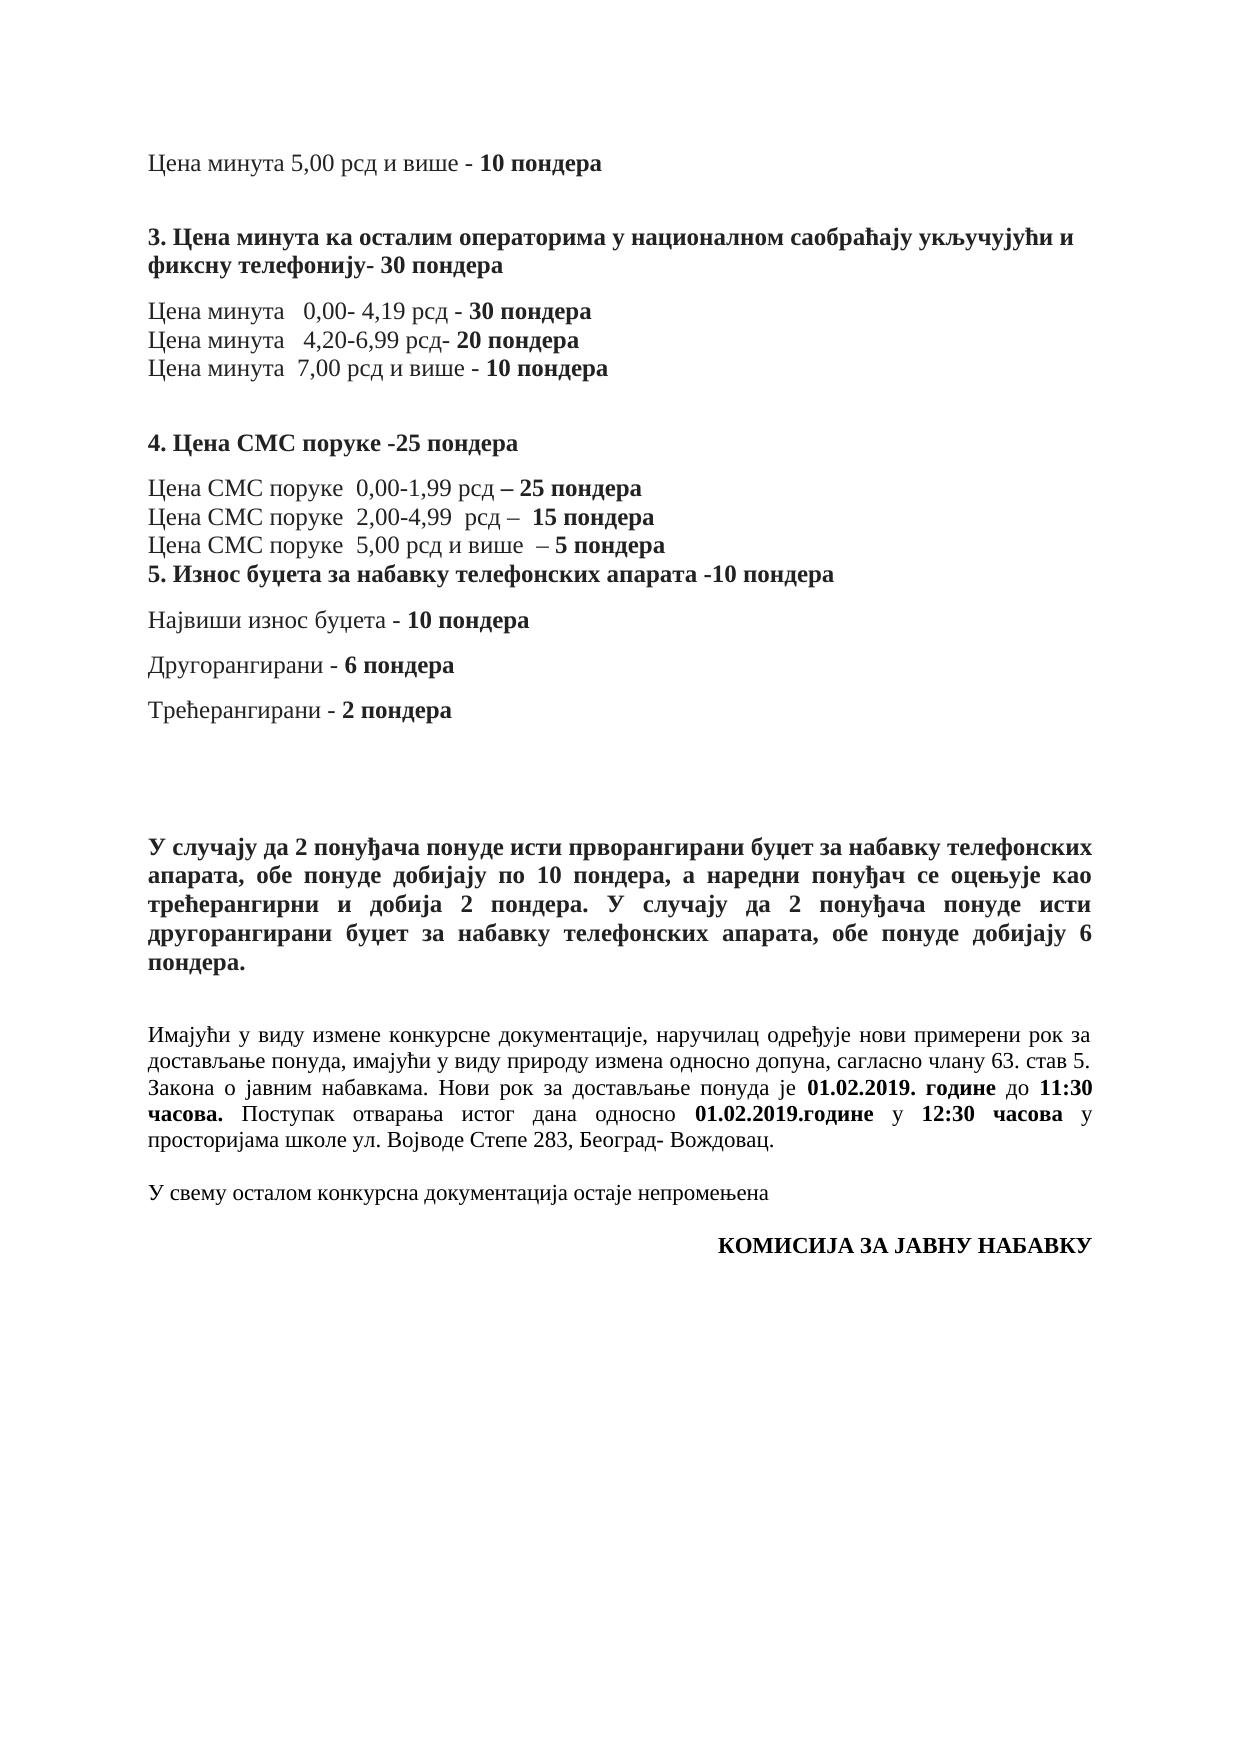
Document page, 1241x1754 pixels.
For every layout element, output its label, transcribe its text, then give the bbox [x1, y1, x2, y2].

text Цена СМС поруке 5,00 рсд и више – 5 пондера [148, 531, 1093, 559]
text У свему осталом конкурсна документација остаје непромењена [148, 1179, 1093, 1205]
text Цена минута 4,20-6,99 рсд- 20 пондера [148, 325, 1093, 353]
text Трећерангирани - 2 пондера [148, 696, 1093, 724]
text Цена минута 0,00- 4,19 рсд - 30 пондера [148, 296, 1093, 325]
text КОМИСИЈА ЗА ЈАВНУ НАБАВКУ [148, 1232, 1093, 1258]
text Другорангирани - 6 пондера [148, 650, 1093, 679]
text Највиши износ буџета - 10 пондера [148, 605, 1093, 633]
text Имајући у виду измене конкурсне документације, наручилац одређује нови примерени рок за достављање понуда, имајући у виду природу измена односно допуна, сагласно члану 63. став 5. Закона о јавним набавкама. Нови рок за достављање понуда је 01.02.2019. године до 11:30 часова. Поступак отварања истог дана односно 01.02.2019.године у 12:30 часова у просторијама школе ул. Војводе Степе 283, Београд- Вождовац. [148, 1021, 1093, 1153]
text 5. Износ буџета за набавку телефонских апарата -10 пондера [148, 559, 1093, 588]
text Цена СМС поруке 2,00-4,99 рсд – 15 пондера [148, 502, 1093, 531]
text Цена минута 7,00 рсд и више - 10 пондера [148, 353, 1093, 382]
text 3. Цена минута ка осталим операторима у националном саобраћају укључујући и фиксну телефонију- 30 пондера [148, 222, 1093, 279]
text 4. Цена СМС поруке -25 пондера [148, 428, 1093, 456]
text Цена СМС поруке 0,00-1,99 рсд – 25 пондера [148, 473, 1093, 502]
text Цена минута 5,00 рсд и више - 10 пондера [148, 148, 1093, 176]
text У случају да 2 понуђача понуде исти прворангирани буџет за набавку телефонских апарата, обе понуде добијају по 10 пондера, а наредни понуђач се оцењује као трећерангирни и добија 2 пондера. У случају да 2 понуђача понуде исти другорангирани буџет за набавку телефонских апарата, обе понуде добијају 6 пондера. [148, 832, 1093, 976]
